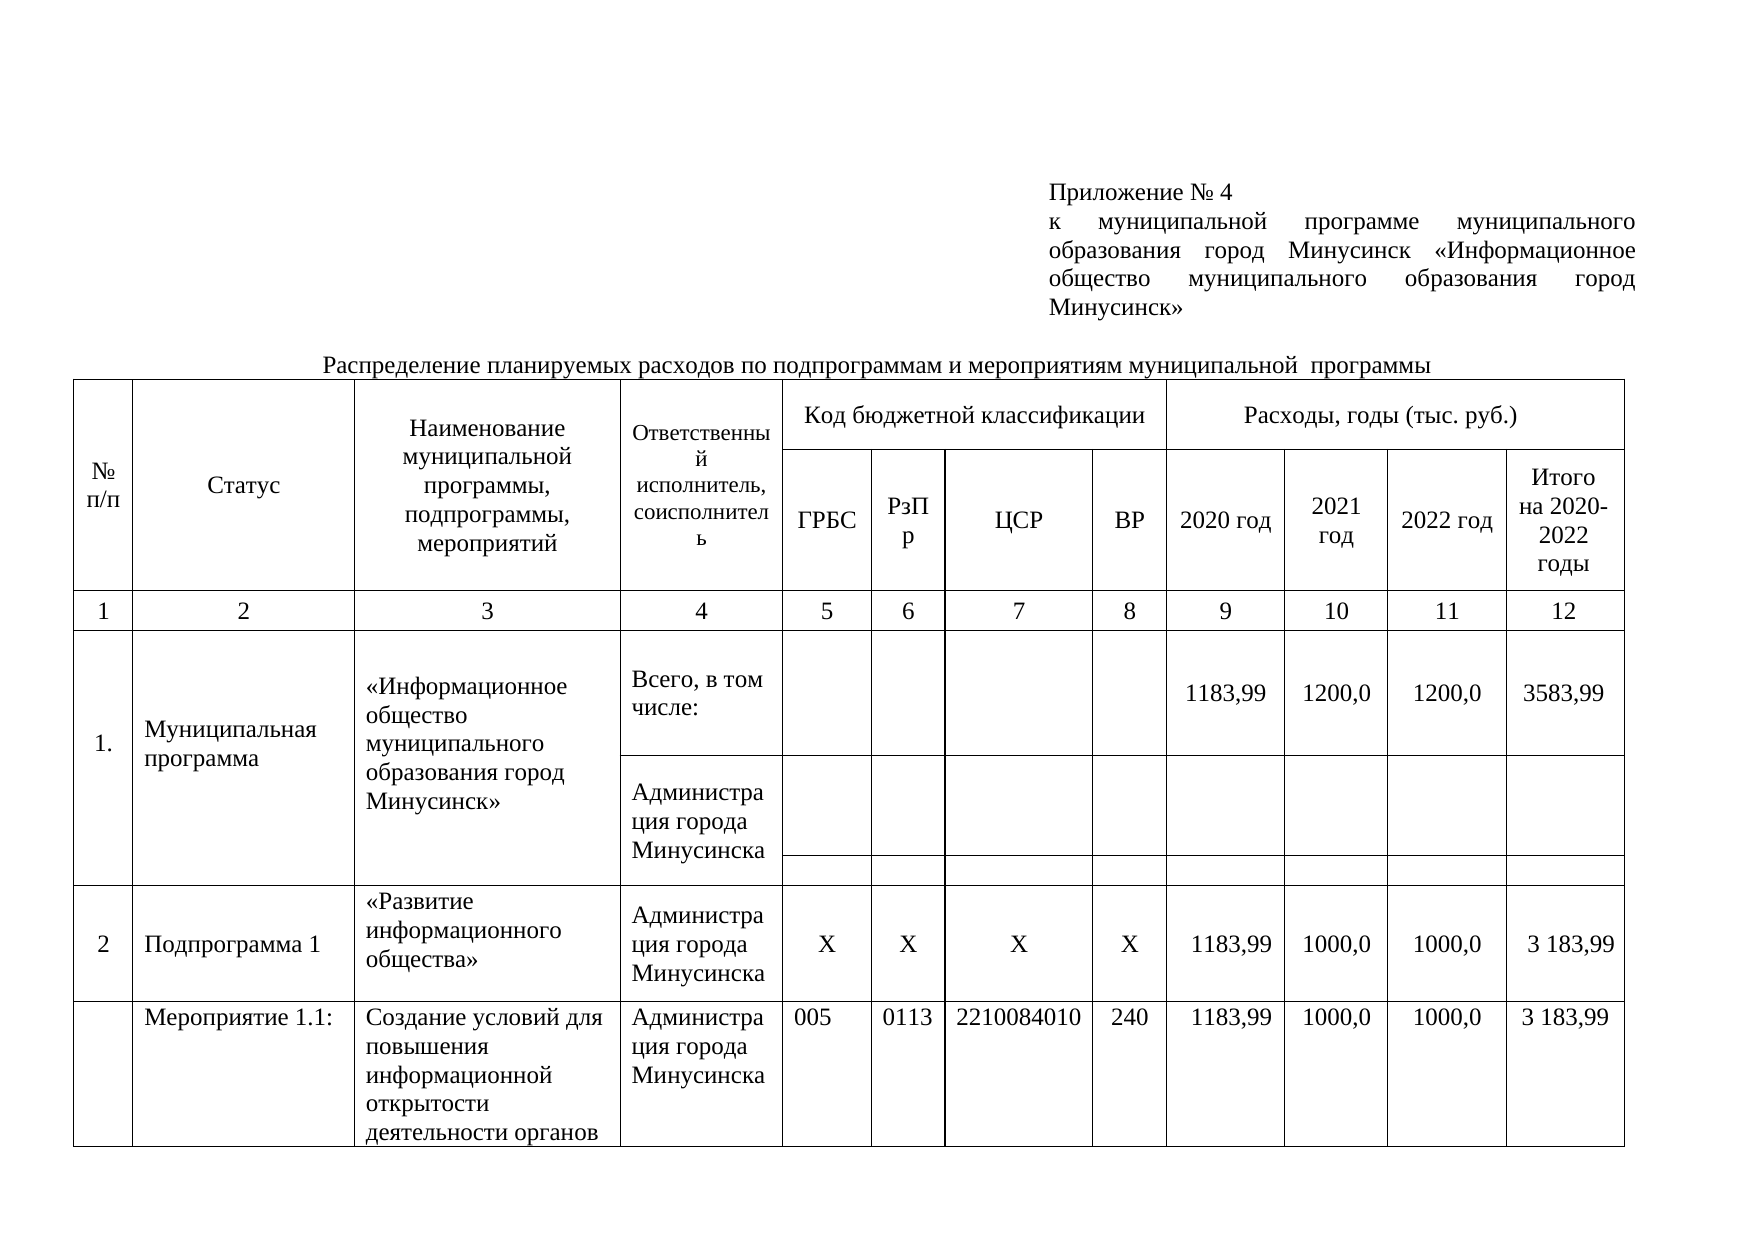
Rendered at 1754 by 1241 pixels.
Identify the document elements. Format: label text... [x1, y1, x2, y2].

table_cell [1507, 856, 1624, 885]
table_cell [1167, 756, 1284, 855]
table_cell 2021 год [1285, 450, 1387, 590]
table_cell 2 [133, 591, 354, 629]
table_cell 12 [1507, 591, 1624, 629]
table_cell 1. [74, 631, 132, 855]
table_cell [783, 756, 871, 855]
table_cell 10 [1285, 591, 1387, 629]
table_cell 1200,0 [1388, 631, 1506, 754]
table_cell [1167, 856, 1284, 885]
text Приложение № 4 [1048, 177, 1636, 206]
table_header Расходы, годы (тыс. руб.) [1167, 380, 1594, 449]
table_cell 2022 год [1388, 450, 1506, 590]
table_cell [1388, 756, 1506, 855]
table_cell «Развитие информационного общества» [355, 886, 620, 1001]
table_header Код бюджетной классификации [783, 380, 1166, 449]
table_cell X [946, 886, 1092, 1001]
table_cell 6 [872, 591, 944, 629]
table_cell Администрация города Минусинска [621, 756, 782, 885]
table_cell РзПр [872, 450, 944, 590]
table_cell [1093, 631, 1166, 754]
table_cell [946, 856, 1092, 885]
table_cell 5 [783, 591, 871, 629]
table_cell 7 [946, 591, 1092, 629]
table_cell [1093, 756, 1166, 855]
table_cell ЦСР [946, 450, 1092, 590]
table_cell 2020 год [1167, 450, 1284, 590]
table_cell [1388, 856, 1506, 885]
table_cell 3 183,99 [1507, 886, 1624, 1001]
table_cell [946, 631, 1092, 754]
table_header Ответственный исполнитель, соисполнитель [621, 380, 782, 590]
table_cell X [783, 886, 871, 1001]
table_cell Итого на 2020-2022 годы [1507, 450, 1624, 590]
table_cell 1183,99 [1167, 631, 1284, 754]
table_cell [1093, 856, 1166, 885]
table_header Статус [133, 380, 354, 590]
table_cell [872, 856, 944, 885]
table_cell 9 [1167, 591, 1284, 629]
table_cell [133, 855, 354, 885]
table_header [1595, 380, 1624, 449]
table_cell 1000,0 [1388, 1002, 1506, 1146]
table_cell [74, 1002, 132, 1146]
table_cell X [1093, 886, 1166, 1001]
table_cell 2 [74, 886, 132, 1001]
table_cell Муниципальная программа [133, 631, 354, 855]
table_header Наименование муниципальной программы, подпрограммы, мероприятий [355, 380, 620, 590]
table_cell [355, 855, 620, 885]
table_cell «Информационное общество муниципального образования город Минусинск» [355, 631, 620, 855]
table_cell 005 [783, 1002, 871, 1146]
text Распределение планируемых расходов по подпрограммам и мероприятиям муниципальной программы [118, 350, 1636, 378]
table_cell Всего, в том числе: [621, 631, 782, 754]
table_cell [872, 631, 944, 754]
table_cell 8 [1093, 591, 1166, 629]
table_cell 3 [355, 591, 620, 629]
table_cell [783, 856, 871, 885]
table_cell 0113 [872, 1002, 944, 1146]
table_cell 11 [1388, 591, 1506, 629]
table_cell 1 [74, 591, 132, 629]
table_cell 1183,99 [1167, 1002, 1284, 1146]
table_cell Подпрограмма 1 [133, 886, 354, 1001]
table_cell 4 [621, 591, 782, 629]
table_cell 1183,99 [1167, 886, 1284, 1001]
table_cell [1507, 756, 1624, 855]
table_cell ВР [1093, 450, 1166, 590]
table_cell 1000,0 [1285, 886, 1387, 1001]
table_cell Администрация города Минусинска [621, 886, 782, 1001]
table_cell [783, 631, 871, 754]
table_cell [946, 756, 1092, 855]
table_cell 240 [1093, 1002, 1166, 1146]
table_cell 1000,0 [1285, 1002, 1387, 1146]
table_cell 3583,99 [1507, 631, 1624, 754]
table_cell [872, 756, 944, 855]
table_cell 3 183,99 [1507, 1002, 1624, 1146]
table_cell 2210084010 [946, 1002, 1092, 1146]
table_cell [621, 1002, 782, 1146]
table_cell [1285, 856, 1387, 885]
table_cell [1285, 756, 1387, 855]
table_header № п/п [74, 380, 132, 590]
table_cell X [872, 886, 944, 1001]
table_cell 1000,0 [1388, 886, 1506, 1001]
text к муниципальной программе муниципального образования город Минусинск «Информационное общество муниципального образования город Минусинск» [1048, 206, 1636, 321]
table_cell Мероприятие 1.1: [133, 1002, 354, 1146]
table_cell 1200,0 [1285, 631, 1387, 754]
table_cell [355, 1002, 620, 1146]
table_cell ГРБС [783, 450, 871, 590]
table_cell [74, 855, 132, 885]
